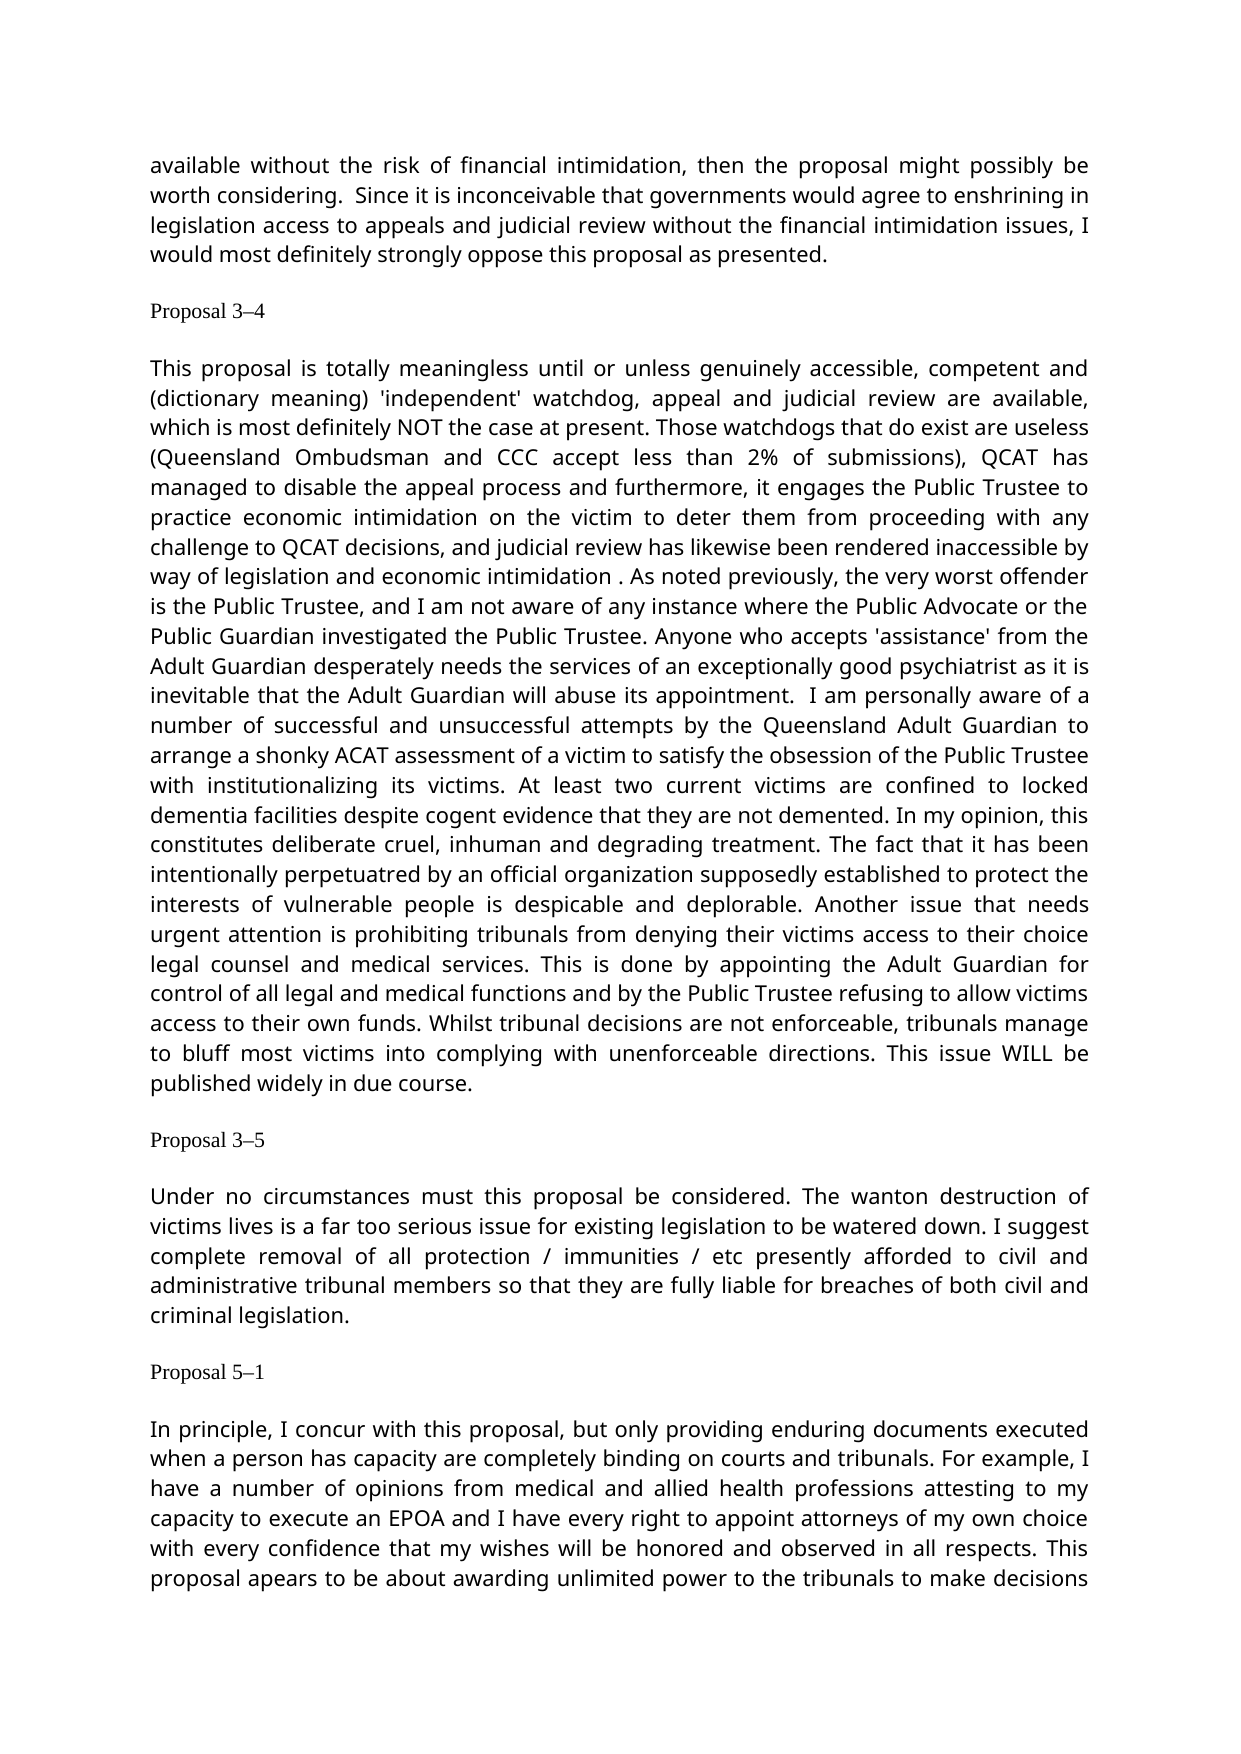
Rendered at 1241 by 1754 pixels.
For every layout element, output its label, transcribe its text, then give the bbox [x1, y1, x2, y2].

text Proposal 3–4 [150, 298, 1090, 323]
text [150, 150, 1090, 269]
text Proposal 5–1 [150, 1359, 1090, 1384]
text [150, 1413, 1090, 1592]
text This proposal is totally meaningless until or unless genuinely accessible, competent and (dictionary meaning) 'independent' watchdog, appeal and judicial review are available, which is most definitely NOT the case at present. Those watchdogs that do exist are useless (Queensland Ombudsman and CCC accept less than 2% of submissions), QCAT has managed to disable the appeal process and furthermore, it engages the Public Trustee to practice economic intimidation on the victim to deter them from proceeding with any challenge to QCAT decisions, and judicial review has likewise been rendered inaccessible by way of legislation and economic intimidation . As noted previously, the very worst offender is the Public Trustee, and I am not aware of any instance where the Public Advocate or the Public Guardian investigated the Public Trustee. Anyone who accepts 'assistance' from the Adult Guardian desperately needs the services of an exceptionally good psychiatrist as it is inevitable that the Adult Guardian will abuse its appointment. I am personally aware of a number of successful and unsuccessful attempts by the Queensland Adult Guardian to arrange a shonky ACAT assessment of a victim to satisfy the obsession of the Public Trustee with institutionalizing its victims. At least two current victims are confined to locked dementia facilities despite cogent evidence that they are not demented. In my opinion, this constitutes deliberate cruel, inhuman and degrading treatment. The fact that it has been intentionally perpetuatred by an official organization supposedly established to protect the interests of vulnerable people is despicable and deplorable. Another issue that needs urgent attention is prohibiting tribunals from denying their victims access to their choice legal counsel and medical services. This is done by appointing the Adult Guardian for control of all legal and medical functions and by the Public Trustee refusing to allow victims access to their own funds. Whilst tribunal decisions are not enforceable, tribunals manage to bluff most victims into complying with unenforceable directions. This issue WILL be published widely in due course. [150, 353, 1090, 1097]
text Proposal 3–5 [150, 1127, 1090, 1152]
text Under no circumstances must this proposal be considered. The wanton destruction of victims lives is a far too serious issue for existing legislation to be watered down. I suggest complete removal of all protection / immunities / etc presently afforded to civil and administrative tribunal members so that they are fully liable for breaches of both civil and criminal legislation. [150, 1181, 1090, 1330]
